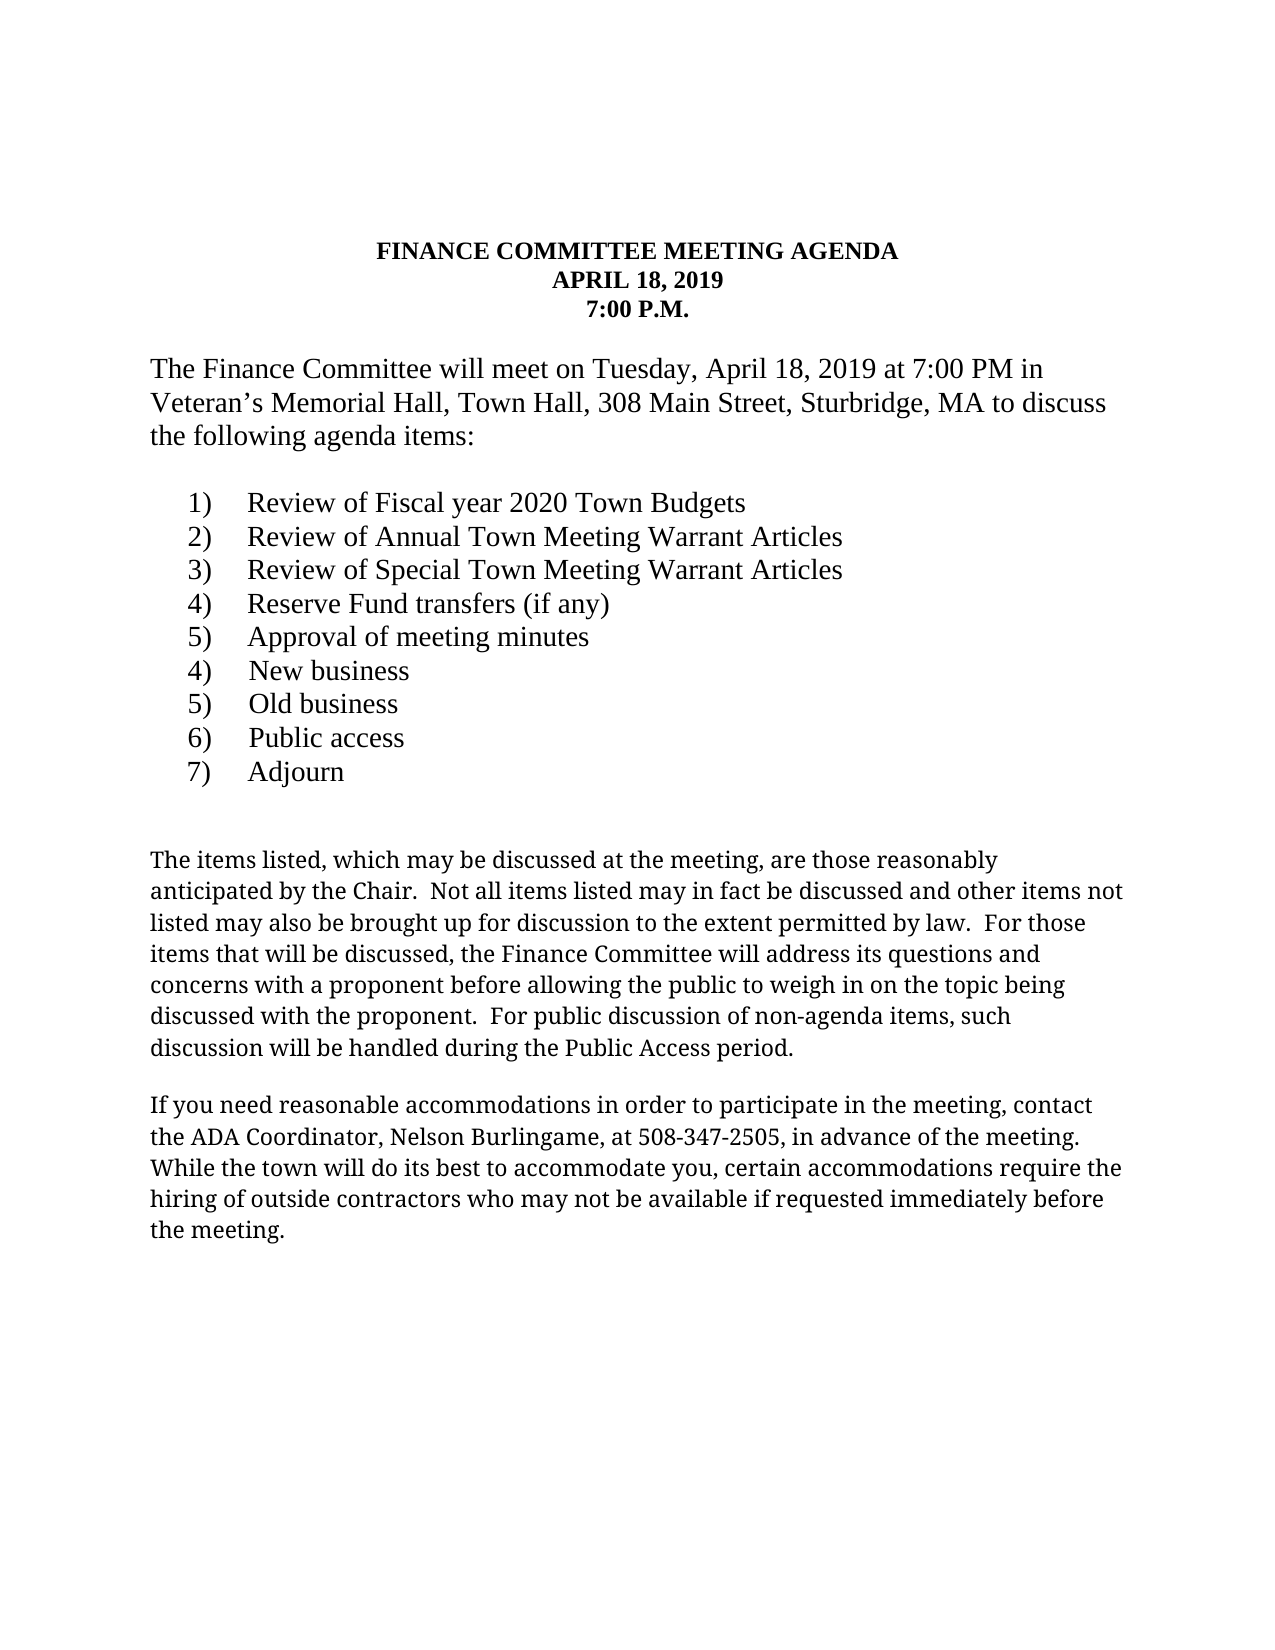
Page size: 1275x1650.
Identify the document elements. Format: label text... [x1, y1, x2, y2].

text The items listed, which may be discussed at the meeting, are those reasonably anticipated by the Chair. Not all items listed may in fact be discussed and other items not listed may also be brought up for discussion to the extent permitted by law. For those items that will be discussed, the Finance Committee will address its questions and concerns with a proponent before allowing the public to weigh in on the topic being discussed with the proponent. For public discussion of non-agenda items, such discussion will be handled during the Public Access period. [150, 844, 1125, 1063]
list Review of Fiscal year 2020 Town Budgets [187, 485, 1125, 519]
list Review of Annual Town Meeting Warrant Articles [187, 519, 1125, 552]
text 4) New business [187, 653, 1125, 687]
list Reserve Fund transfers (if any) [187, 586, 1125, 619]
text 5) Old business [187, 687, 1125, 720]
text 6) Public access [187, 720, 1125, 754]
list Approval of meeting minutes [187, 619, 1125, 653]
list Review of Special Town Meeting Warrant Articles [187, 552, 1125, 586]
text If you need reasonable accommodations in order to participate in the meeting, contact the ADA Coordinator, Nelson Burlingame, at 508-347-2505, in advance of the meeting. While the town will do its best to accommodate you, certain accommodations require the hiring of outside contractors who may not be available if requested immediately before the meeting. [150, 1089, 1125, 1245]
text FINANCE COMMITTEE MEETING AGENDA [150, 236, 1125, 265]
text 7) Adjourn [150, 754, 1125, 787]
text APRIL 18, 2019 [150, 265, 1125, 294]
text The Finance Committee will meet on Tuesday, April 18, 2019 at 7:00 PM in Veteran’s Memorial Hall, Town Hall, 308 Main Street, Sturbridge, MA to discuss the following agenda items: [150, 351, 1125, 452]
text 7:00 P.M. [150, 294, 1125, 322]
